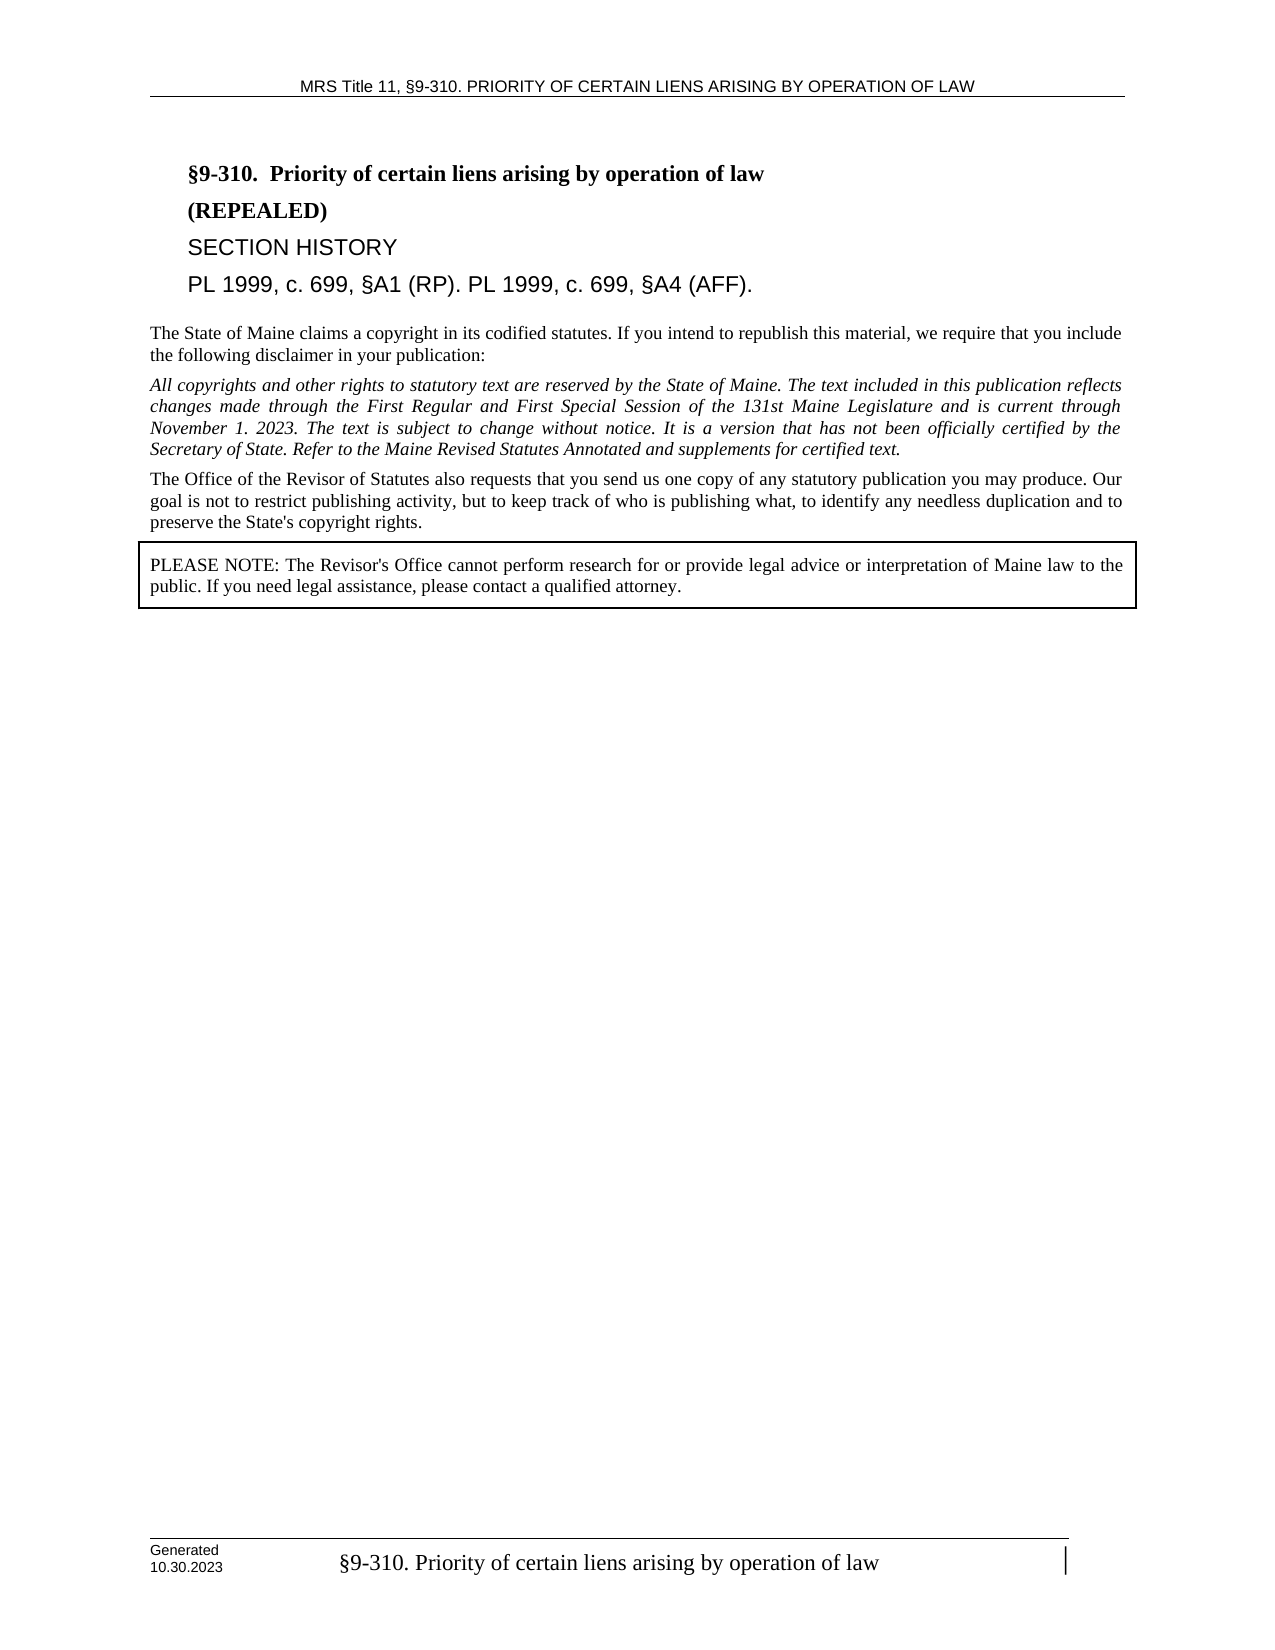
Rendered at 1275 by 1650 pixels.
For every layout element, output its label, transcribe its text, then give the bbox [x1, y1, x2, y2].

text PL 1999, c. 699, §A1 (RP). PL 1999, c. 699, §A4 (AFF). [187, 271, 1125, 297]
text §9-310. Priority of certain liens arising by operation of law [187, 160, 1125, 187]
text The Office of the Revisor of Statutes also requests that you send us one copy of any statutory publication you may produce. Our goal is not to restrict publishing activity, but to keep track of who is publishing what, to identify any needless duplication and to preserve the State's copyright rights. [150, 468, 1125, 533]
text The State of Maine claims a copyright in its codified statutes. If you intend to republish this material, we require that you include the following disclaimer in your publication: [150, 322, 1125, 365]
text SECTION HISTORY [187, 234, 1125, 260]
text All copyrights and other rights to statutory text are reserved by the State of Maine. The text included in this publication reflects changes made through the First Regular and First Special Session of the 131st Maine Legislature and is current through November 1. 2023 . The text is subject to change without notice. It is a version that has not been officially certified by the Secretary of State. Refer to the Maine Revised Statutes Annotated and supplements for certified text. [150, 373, 1125, 460]
text PLEASE NOTE: The Revisor's Office cannot perform research for or provide legal advice or interpretation of Maine law to the public. If you need legal assistance, please contact a qualified attorney. [140, 543, 1135, 607]
text (REPEALED) [187, 197, 1125, 223]
